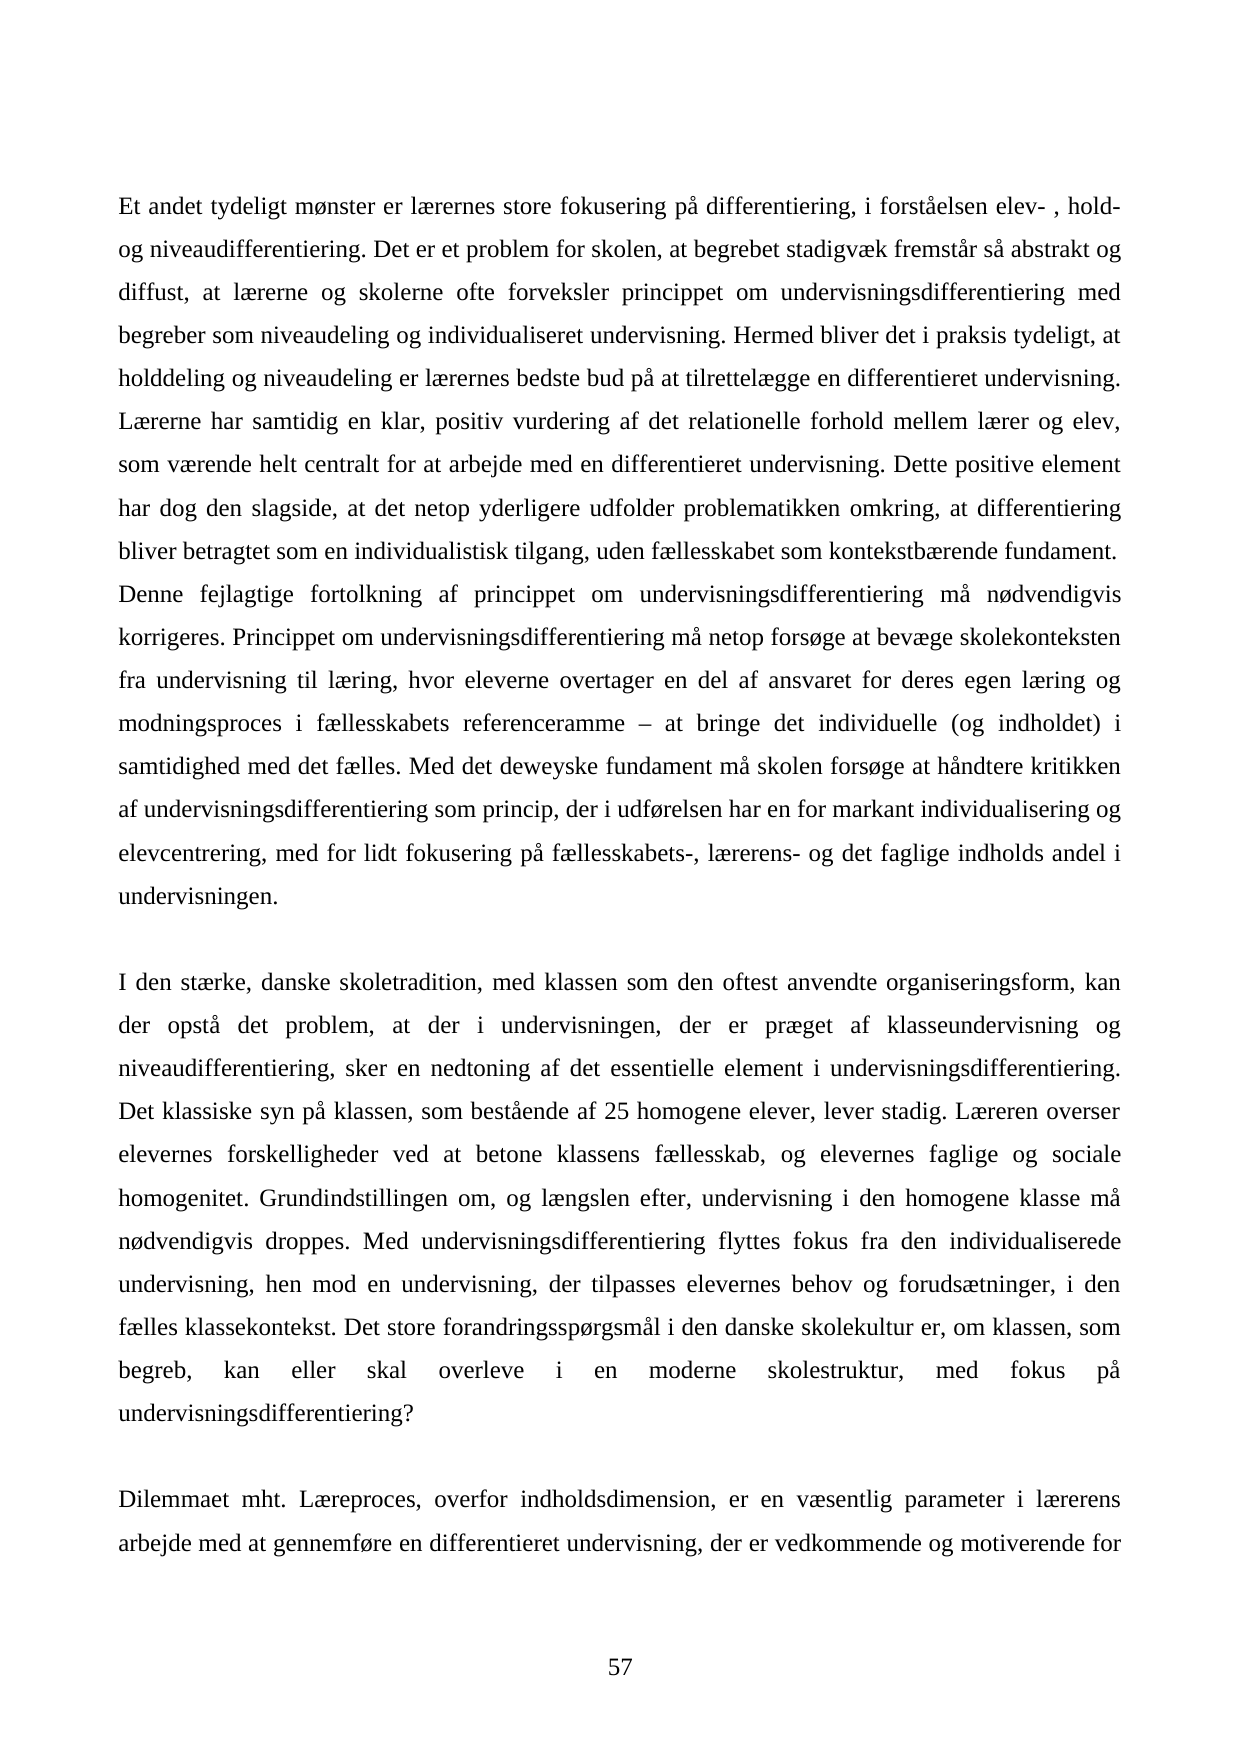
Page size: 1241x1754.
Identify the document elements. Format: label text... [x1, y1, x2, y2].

text Et andet tydeligt mønster er lærernes store fokusering på differentiering, i forståelsen elev- , hold- og niveaudifferentiering. Det er et problem for skolen, at begrebet stadigvæk fremstår så abstrakt og diffust, at lærerne og skolerne ofte forveksler princippet om undervisningsdifferentiering med begreber som niveaudeling og individualiseret undervisning. Hermed bliver det i praksis tydeligt, at holddeling og niveaudeling er lærernes bedste bud på at tilrettelægge en differentieret undervisning. Lærerne har samtidig en klar, positiv vurdering af det relationelle forhold mellem lærer og elev, som værende helt centralt for at arbejde med en differentieret undervisning. Dette positive element har dog den slagside, at det netop yderligere udfolder problematikken omkring, at differentiering bliver betragtet som en individualistisk tilgang, uden fællesskabet som kontekstbærende fundament. [118, 191, 1122, 564]
text Denne fejlagtige fortolkning af princippet om undervisningsdifferentiering må nødvendigvis korrigeres. Princippet om undervisningsdifferentiering må netop forsøge at bevæge skolekonteksten fra undervisning til læring, hvor eleverne overtager en del af ansvaret for deres egen læring og modningsproces i fællesskabets referenceramme – at bringe det individuelle (og indholdet) i samtidighed med det fælles. Med det deweyske fundament må skolen forsøge at håndtere kritikken af undervisningsdifferentiering som princip, der i udførelsen har en for markant individualisering og elevcentrering, med for lidt fokusering på fællesskabets-, lærerens- og det faglige indholds andel i undervisningen. [118, 579, 1122, 909]
text I den stærke, danske skoletradition, med klassen som den oftest anvendte organiseringsform, kan der opstå det problem, at der i undervisningen, der er præget af klasseundervisning og niveaudifferentiering, sker en nedtoning af det essentielle element i undervisningsdifferentiering. Det klassiske syn på klassen, som bestående af 25 homogene elever, lever stadig. Læreren overser elevernes forskelligheder ved at betone klassens fællesskab, og elevernes faglige og sociale homogenitet. Grundindstillingen om, og længslen efter, undervisning i den homogene klasse må nødvendigvis droppes. Med undervisningsdifferentiering flyttes fokus fra den individualiserede undervisning, hen mod en undervisning, der tilpasses elevernes behov og forudsætninger, i den fælles klassekontekst. Det store forandringsspørgsmål i den danske skolekultur er, om klassen, som begreb, kan eller skal overleve i en moderne skolestruktur, med fokus på undervisningsdifferentiering? [118, 967, 1122, 1427]
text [118, 1484, 1122, 1556]
